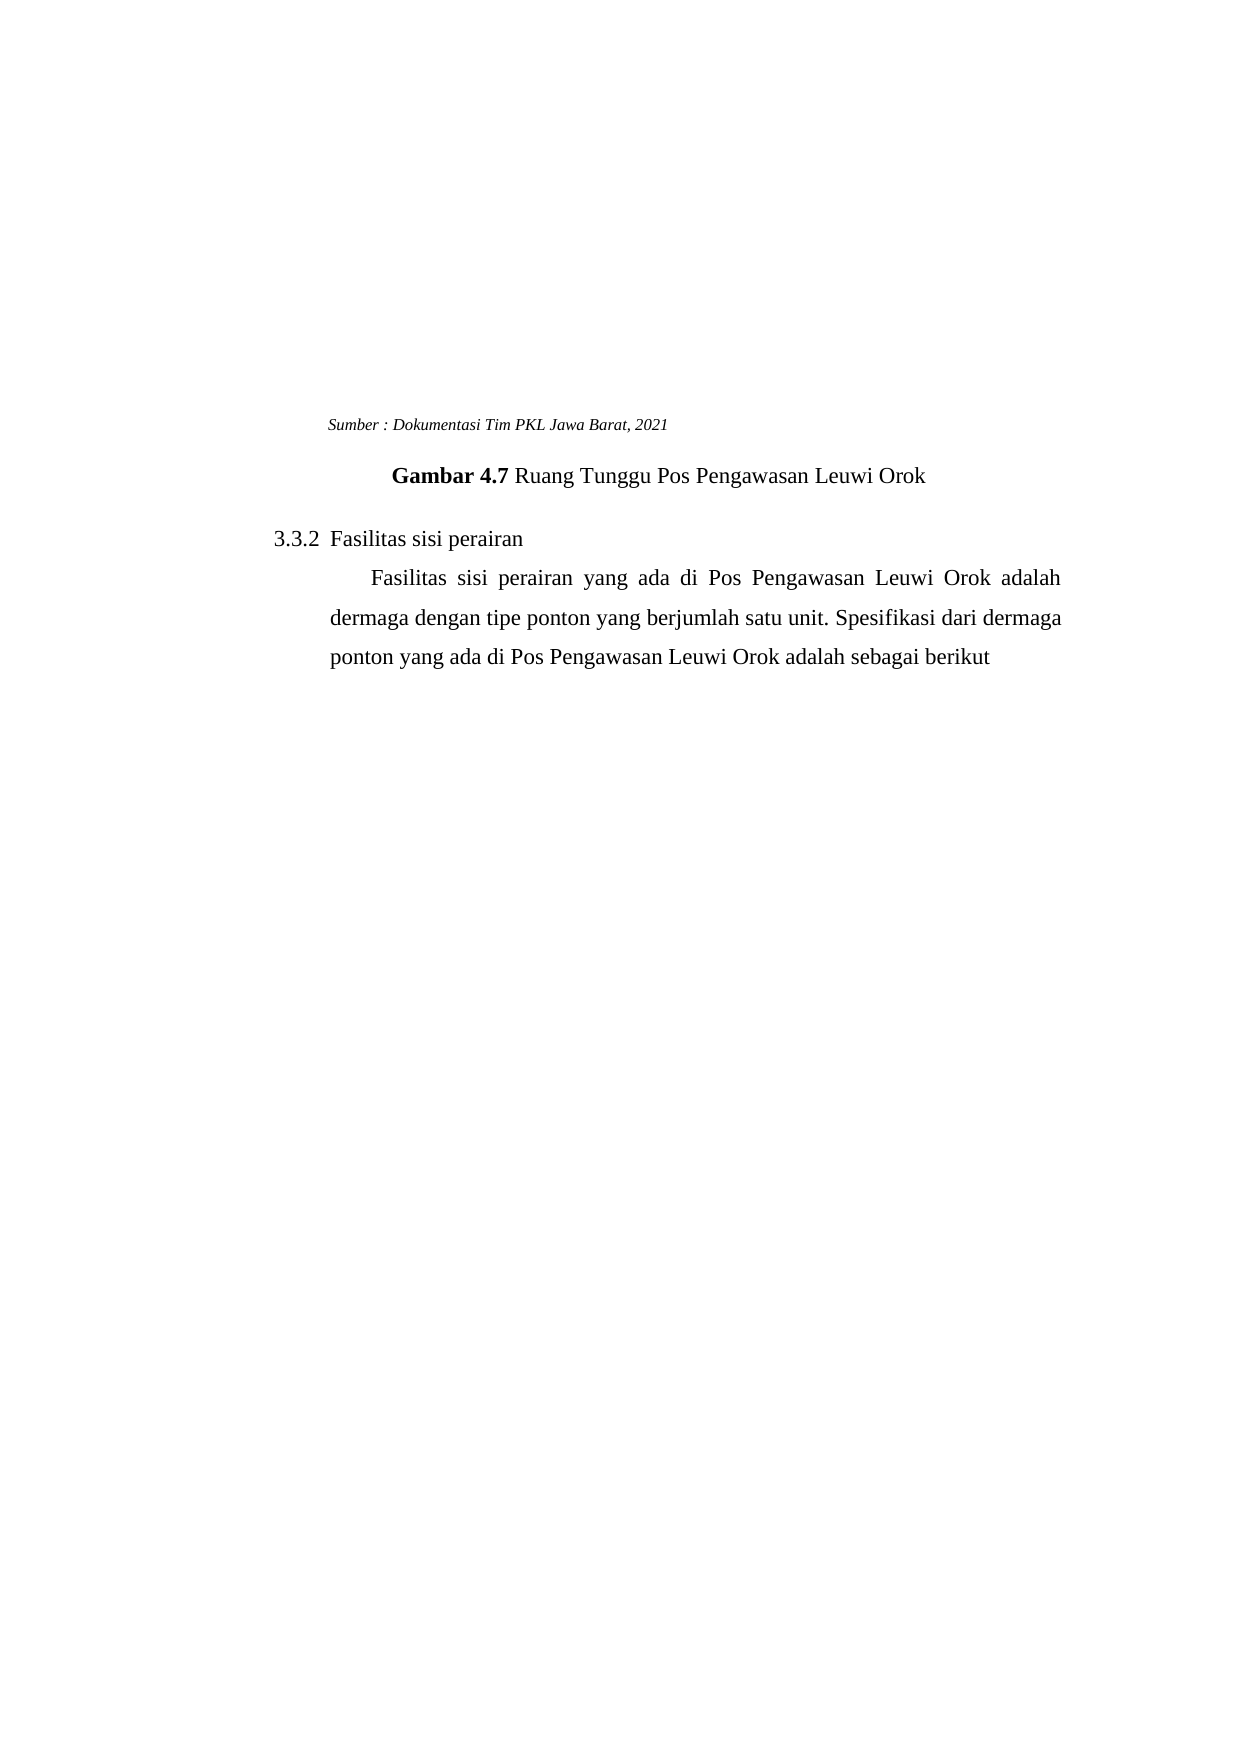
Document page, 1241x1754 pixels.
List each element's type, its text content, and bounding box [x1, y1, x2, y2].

text Sumber : Dokumentasi Tim PKL Jawa Barat, 2021 [236, 415, 1063, 434]
list Fasilitas sisi perairan yang ada di Pos Pengawasan Leuwi Orok adalah dermaga dengan tipe ponton yang berjumlah satu unit. Spesifikasi dari dermaga ponton yang ada di Pos Pengawasan Leuwi Orok adalah sebagai berikut [330, 564, 1063, 670]
list Fasilitas sisi perairan [274, 525, 1063, 551]
